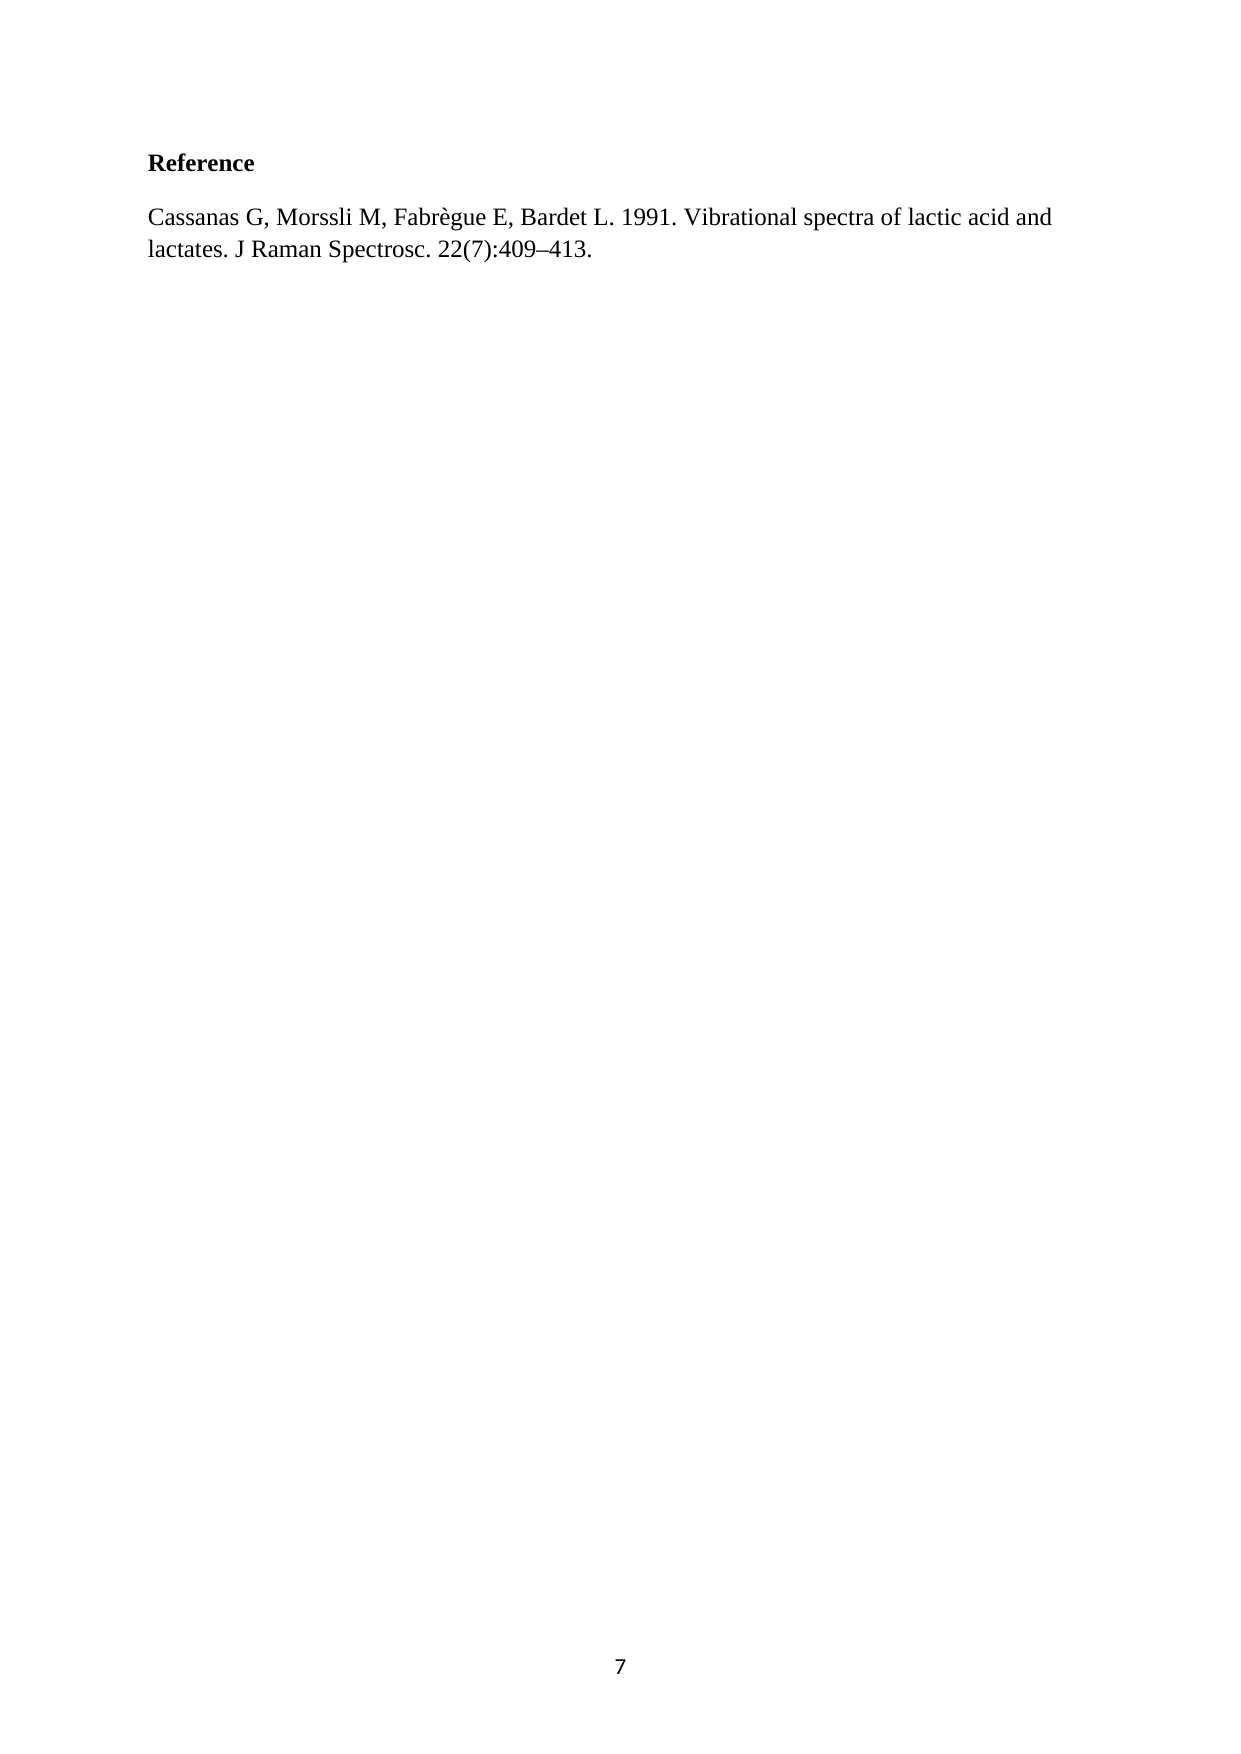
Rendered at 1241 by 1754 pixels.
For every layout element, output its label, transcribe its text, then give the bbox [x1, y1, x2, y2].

text Cassanas G, Morssli M, Fabrègue E, Bardet L. 1991. Vibrational spectra of lactic acid and lactates. J Raman Spectrosc. 22(7):409–413. [148, 202, 1092, 263]
text Reference [148, 148, 1092, 176]
